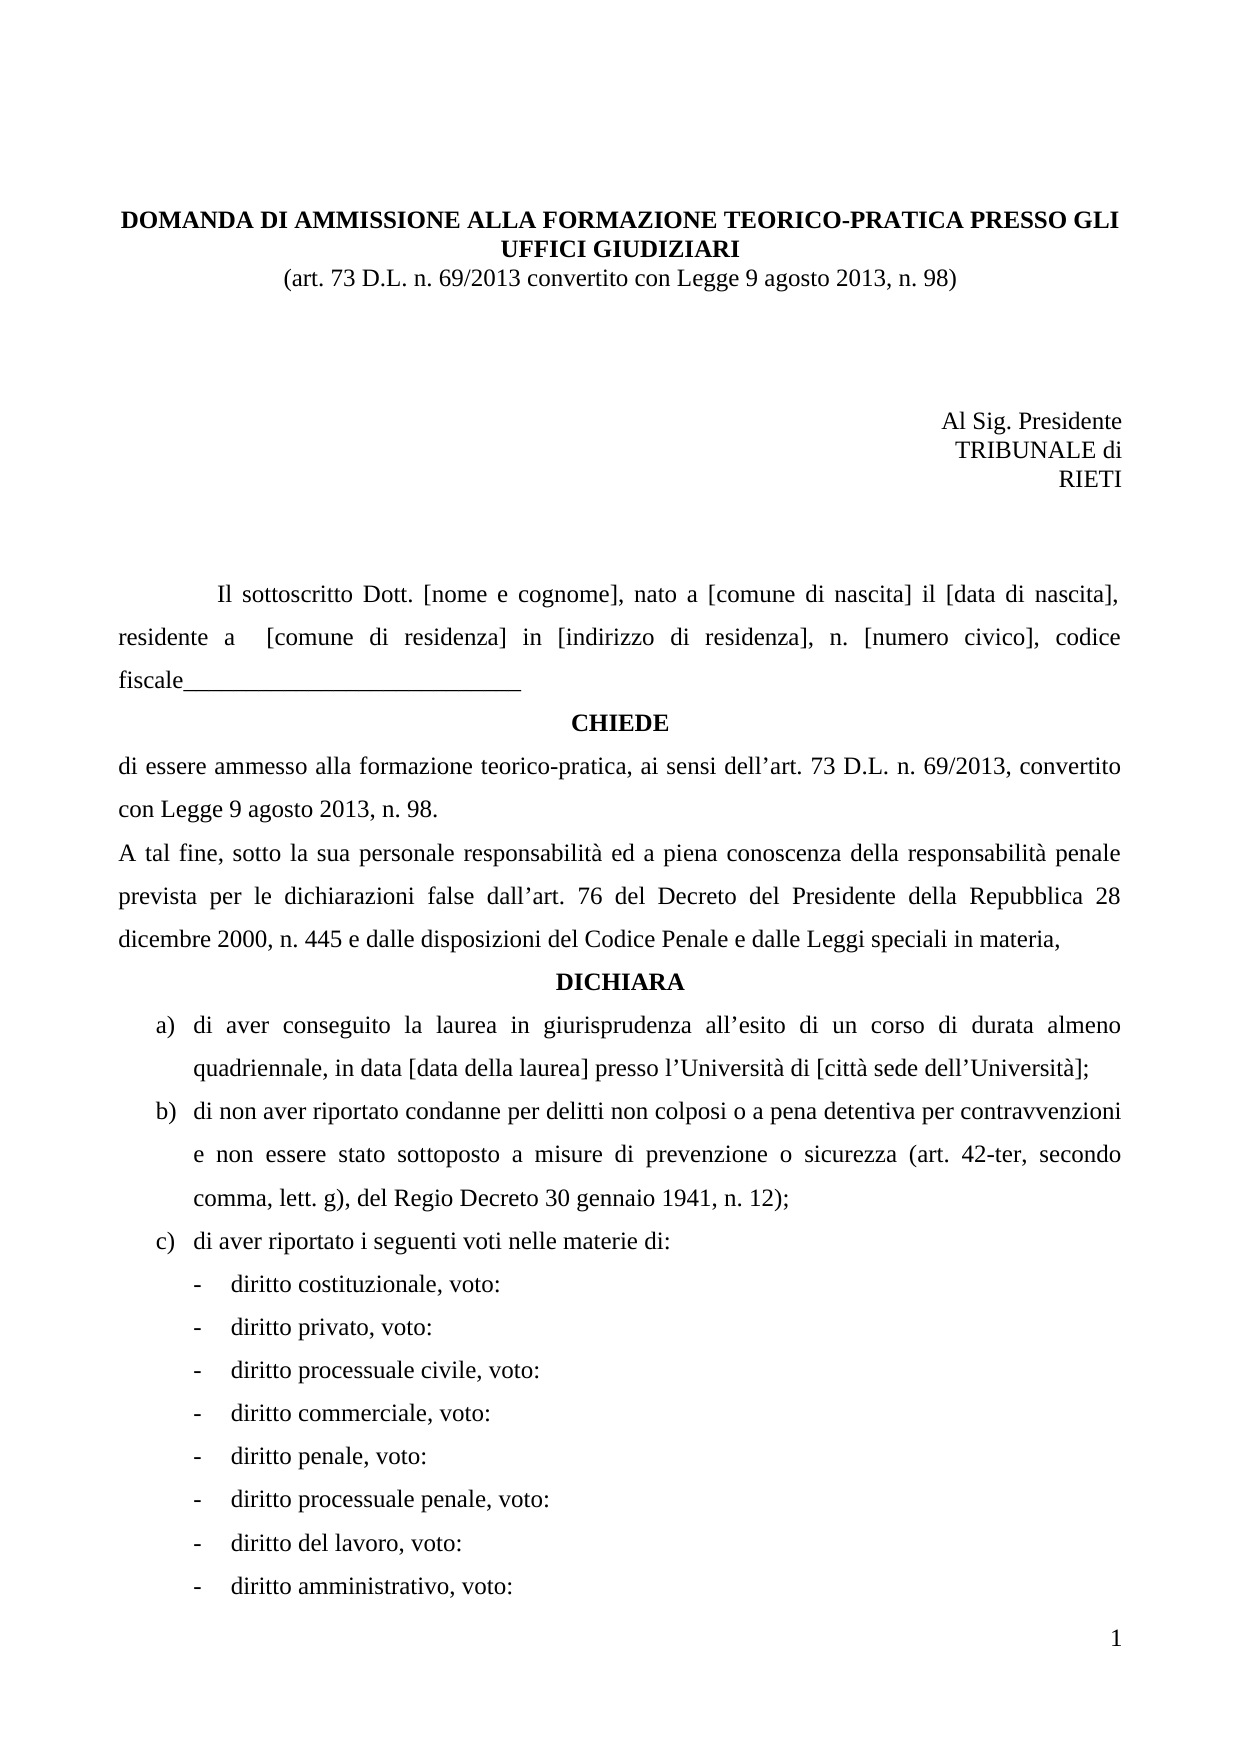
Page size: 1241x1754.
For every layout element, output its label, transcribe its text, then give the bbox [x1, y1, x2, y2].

list diritto del lavoro, voto: [193, 1528, 1122, 1556]
list diritto penale, voto: [193, 1441, 1122, 1470]
list diritto processuale civile, voto: [193, 1355, 1122, 1384]
list di aver conseguito la laurea in giurisprudenza all’esito di un corso di durata almeno quadriennale, in data [data della laurea] presso l’Università di [città sede dell’Università]; [156, 1010, 1122, 1082]
list di aver riportato i seguenti voti nelle materie di: [156, 1226, 1122, 1254]
list diritto costituzionale, voto: [193, 1269, 1122, 1298]
list diritto privato, voto: [193, 1312, 1122, 1341]
text A tal fine, sotto la sua personale responsabilità ed a piena conoscenza della responsabilità penale prevista per le dichiarazioni false dall’art. 76 del Decreto del Presidente della Repubblica 28 dicembre 2000, n. 445 e dalle disposizioni del Codice Penale e dalle Leggi speciali in materia, [118, 838, 1122, 953]
list diritto commerciale, voto: [193, 1398, 1122, 1427]
list di non aver riportato condanne per delitti non colposi o a pena detentiva per contravvenzioni e non essere stato sottoposto a misure di prevenzione o sicurezza (art. 42-ter, secondo comma, lett. g), del Regio Decreto 30 gennaio 1941, n. 12); [156, 1096, 1122, 1211]
text Il sottoscritto Dott. [nome e cognome], nato a [comune di nascita] il [data di nascita], residente a [comune di residenza] in [indirizzo di residenza], n. [numero civico], codice fiscale___________________________ [118, 579, 1122, 694]
text DICHIARA [118, 967, 1122, 996]
text RIETI [118, 464, 1122, 493]
text CHIEDE [118, 708, 1122, 737]
text (art. 73 D.L. n. 69/2013 convertito con Legge 9 agosto 2013, n. 98) [118, 263, 1122, 291]
list diritto amministrativo, voto: [193, 1571, 1122, 1599]
text DOMANDA DI AMMISSIONE ALLA FORMAZIONE TEORICO-PRATICA PRESSO GLI UFFICI GIUDIZIARI [118, 205, 1122, 263]
text Al Sig. Presidente [118, 406, 1122, 435]
list diritto processuale penale, voto: [193, 1484, 1122, 1513]
text TRIBUNALE di [118, 435, 1122, 464]
text di essere ammesso alla formazione teorico-pratica, ai sensi dell’art. 73 D.L. n. 69/2013, convertito con Legge 9 agosto 2013, n. 98. [118, 751, 1122, 823]
